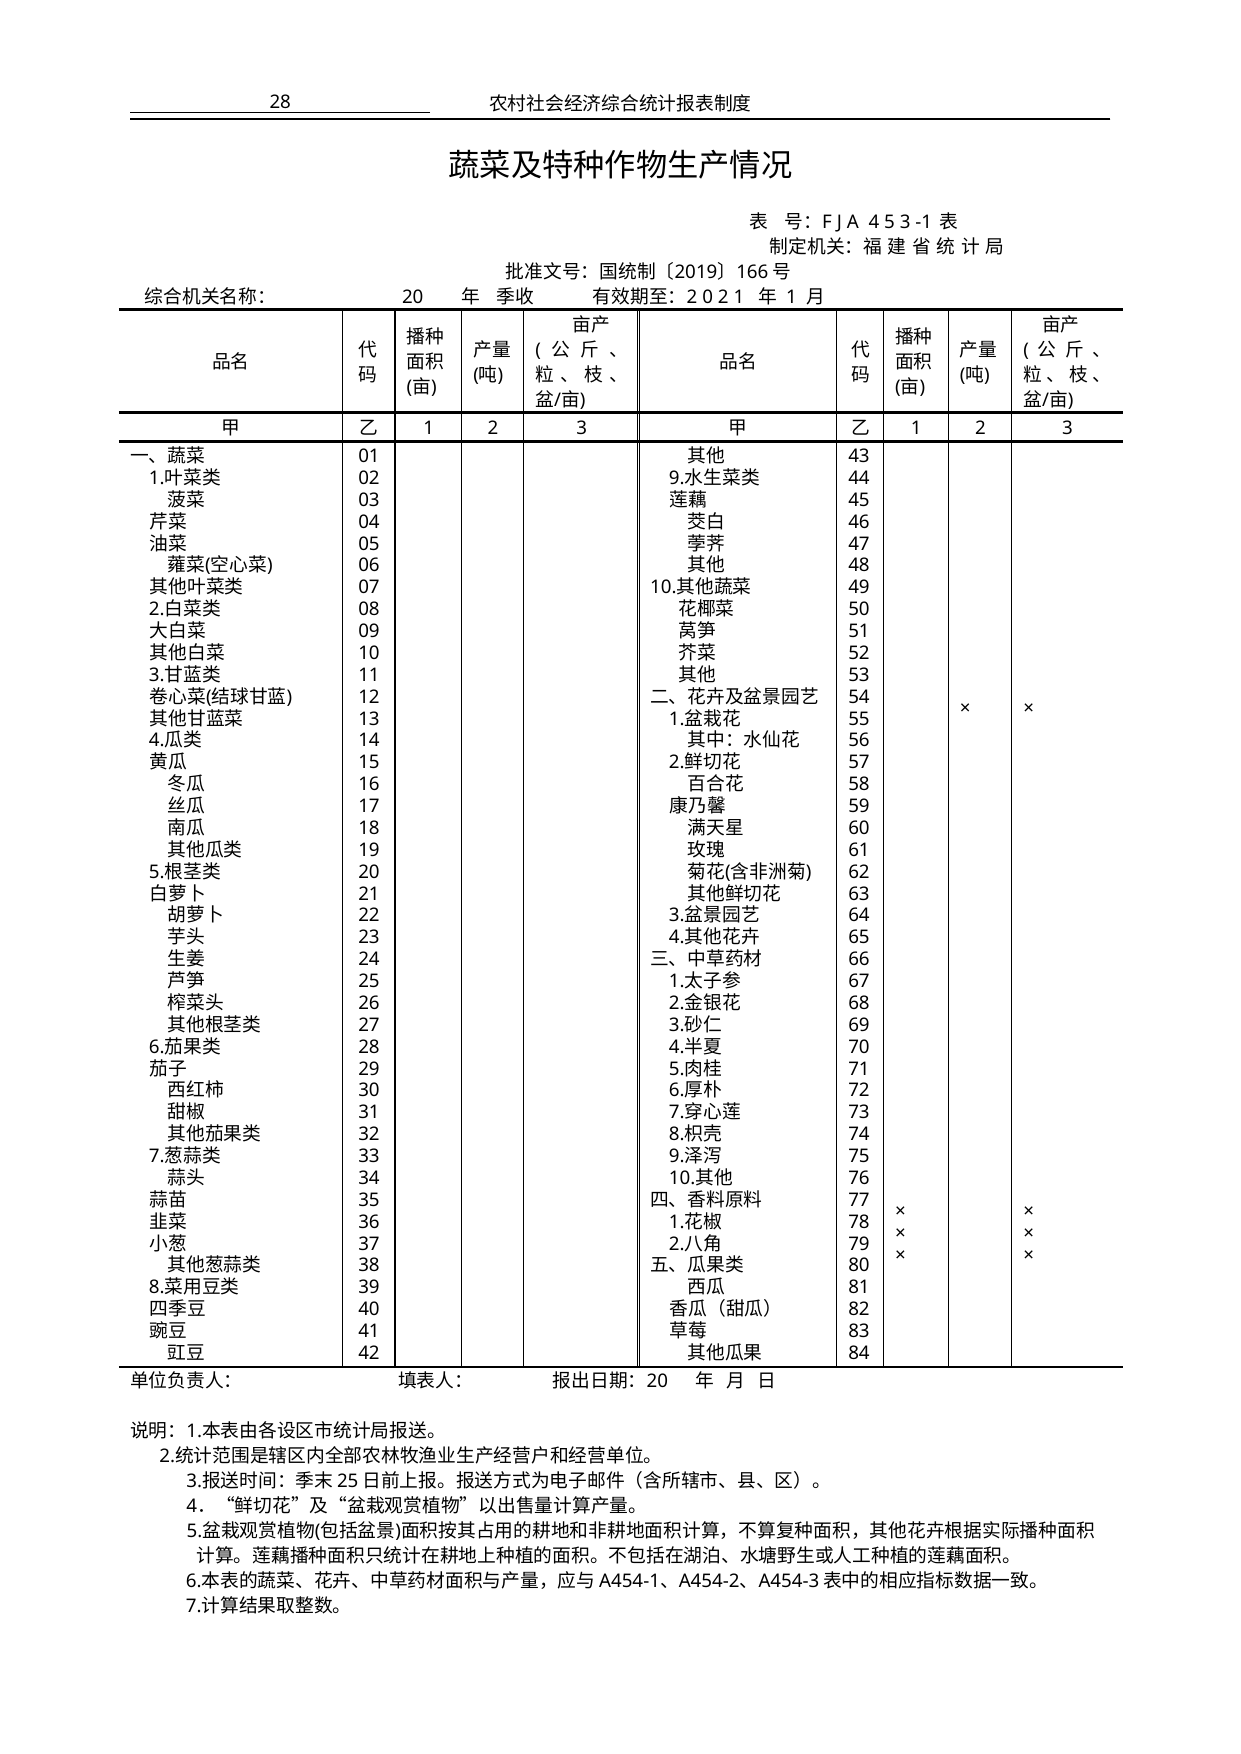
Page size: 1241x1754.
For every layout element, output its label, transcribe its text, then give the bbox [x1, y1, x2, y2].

table_header 品名 [119, 311, 342, 411]
text 计算。莲藕播种面积只统计在耕地上种植的面积。不包括在湖泊、水塘野生或人工种植的莲藕面积。 [186, 1542, 1110, 1567]
text 3.报送时间：季末25日前上报。报送方式为电子邮件（含所辖市、县、区）。 [186, 1467, 1110, 1492]
text 2.统计范围是辖区内全部农林牧渔业生产经营户和经营单位。 [130, 1442, 1110, 1467]
table_cell 乙 [343, 414, 394, 440]
table_cell × × × [884, 443, 948, 1366]
table_cell 43 44 45 46 47 48 49 50 51 52 53 54 55 56 57 58 59 60 61 62 63 64 65 66 67 68 69 70 71 72 73 74 75 76 77 78 79 80 81 82 83 84 [837, 443, 883, 1366]
table_cell [524, 443, 637, 1366]
table_cell × [949, 443, 1011, 1366]
table_cell 3 [524, 414, 637, 440]
text 4．“鲜切花”及“盆栽观赏植物”以出售量计算产量。 [149, 1492, 1110, 1517]
table_cell 一、蔬菜 1.叶菜类 菠菜 芹菜 油菜 蕹菜(空心菜) 其他叶菜类 2.白菜类 大白菜 其他白菜 3.甘蓝类 卷心菜(结球甘蓝) 其他甘蓝菜 4.瓜类 黄瓜 冬瓜 丝瓜 南瓜 其他瓜类 5.根茎类 白萝卜 胡萝卜 芋头 生姜 芦笋 榨菜头 其他根茎类 6.茄果类 茄子 西红柿 甜椒 其他茄果类 7.葱蒜类 蒜头 蒜苗 韭菜 小葱 其他葱蒜类 8.菜用豆类 四季豆 豌豆 豇豆 [119, 443, 342, 1366]
text 蔬菜及特种作物生产情况 [130, 148, 1110, 183]
table_cell 甲 [640, 414, 836, 440]
table_cell 1 [884, 414, 948, 440]
table_cell [396, 443, 461, 1366]
table_cell 1 [396, 414, 461, 440]
table_header 产量 (吨) [949, 311, 1011, 411]
text 单位负责人： 填表人： 报出日期：20 年 月 日 [130, 1368, 1110, 1392]
text 说明：1.本表由各设区市统计局报送。 [130, 1417, 1110, 1442]
table_cell × × × × [1012, 443, 1123, 1366]
table_cell 甲 [119, 414, 342, 440]
text 综合机关名称： 20 年 季收 有效期至：2 0 2 1 年 1 月 [130, 283, 1121, 308]
table_header 亩产 (公斤、粒、枝、盆/亩) [1012, 311, 1123, 411]
text 批准文号：国统制〔2019〕166号 [130, 258, 1121, 283]
table_header 亩产 (公斤、粒、枝、盆/亩) [524, 311, 637, 411]
table_cell [462, 443, 523, 1366]
table_cell 其他 9.水生菜类 莲藕 茭白 荸荠 其他 10.其他蔬菜 花椰菜 莴笋 芥菜 其他 二、花卉及盆景园艺 1.盆栽花 其中：水仙花 2.鲜切花 百合花 康乃馨 满天星 玫瑰 菊花(含非洲菊) 其他鲜切花 3.盆景园艺 4.其他花卉 三、中草药材 1.太子参 2.金银花 3.砂仁 4.半夏 5.肉桂 6.厚朴 7.穿心莲 8.枳壳 9.泽泻 10.其他 四、香料原料 1.花椒 2.八角 五、瓜果类 西瓜 香瓜（甜瓜） 草莓 其他瓜果 [640, 443, 836, 1366]
text 5.盆栽观赏植物(包括盆景)面积按其占用的耕地和非耕地面积计算，不算复种面积，其他花卉根据实际播种面积 [186, 1517, 1110, 1542]
table_header 品名 [640, 311, 836, 411]
text 表 号：F J A 4 5 3 -1 表 [130, 208, 1121, 233]
table_header 代码 [343, 311, 394, 411]
text 7.计算结果取整数。 [186, 1592, 1110, 1617]
text 制定机关：福 建 省 统 计 局 [130, 233, 1121, 258]
table_header 产量 (吨) [462, 311, 523, 411]
table_cell 2 [462, 414, 523, 440]
table_header 播种 面积 (亩) [396, 311, 461, 411]
table_header 播种 面积 (亩) [884, 311, 948, 411]
table_cell 3 [1012, 414, 1123, 440]
table_cell 01 02 03 04 05 06 07 08 09 10 11 12 13 14 15 16 17 18 19 20 21 22 23 24 25 26 27 28 29 30 31 32 33 34 35 36 37 38 39 40 41 42 [343, 443, 394, 1366]
table_cell 2 [949, 414, 1011, 440]
table_cell 乙 [837, 414, 883, 440]
text 6.本表的蔬菜、花卉、中草药材面积与产量，应与A454-1、A454-2、A454-3表中的相应指标数据一致。 [186, 1567, 1110, 1592]
table_header 代 码 [837, 311, 883, 411]
